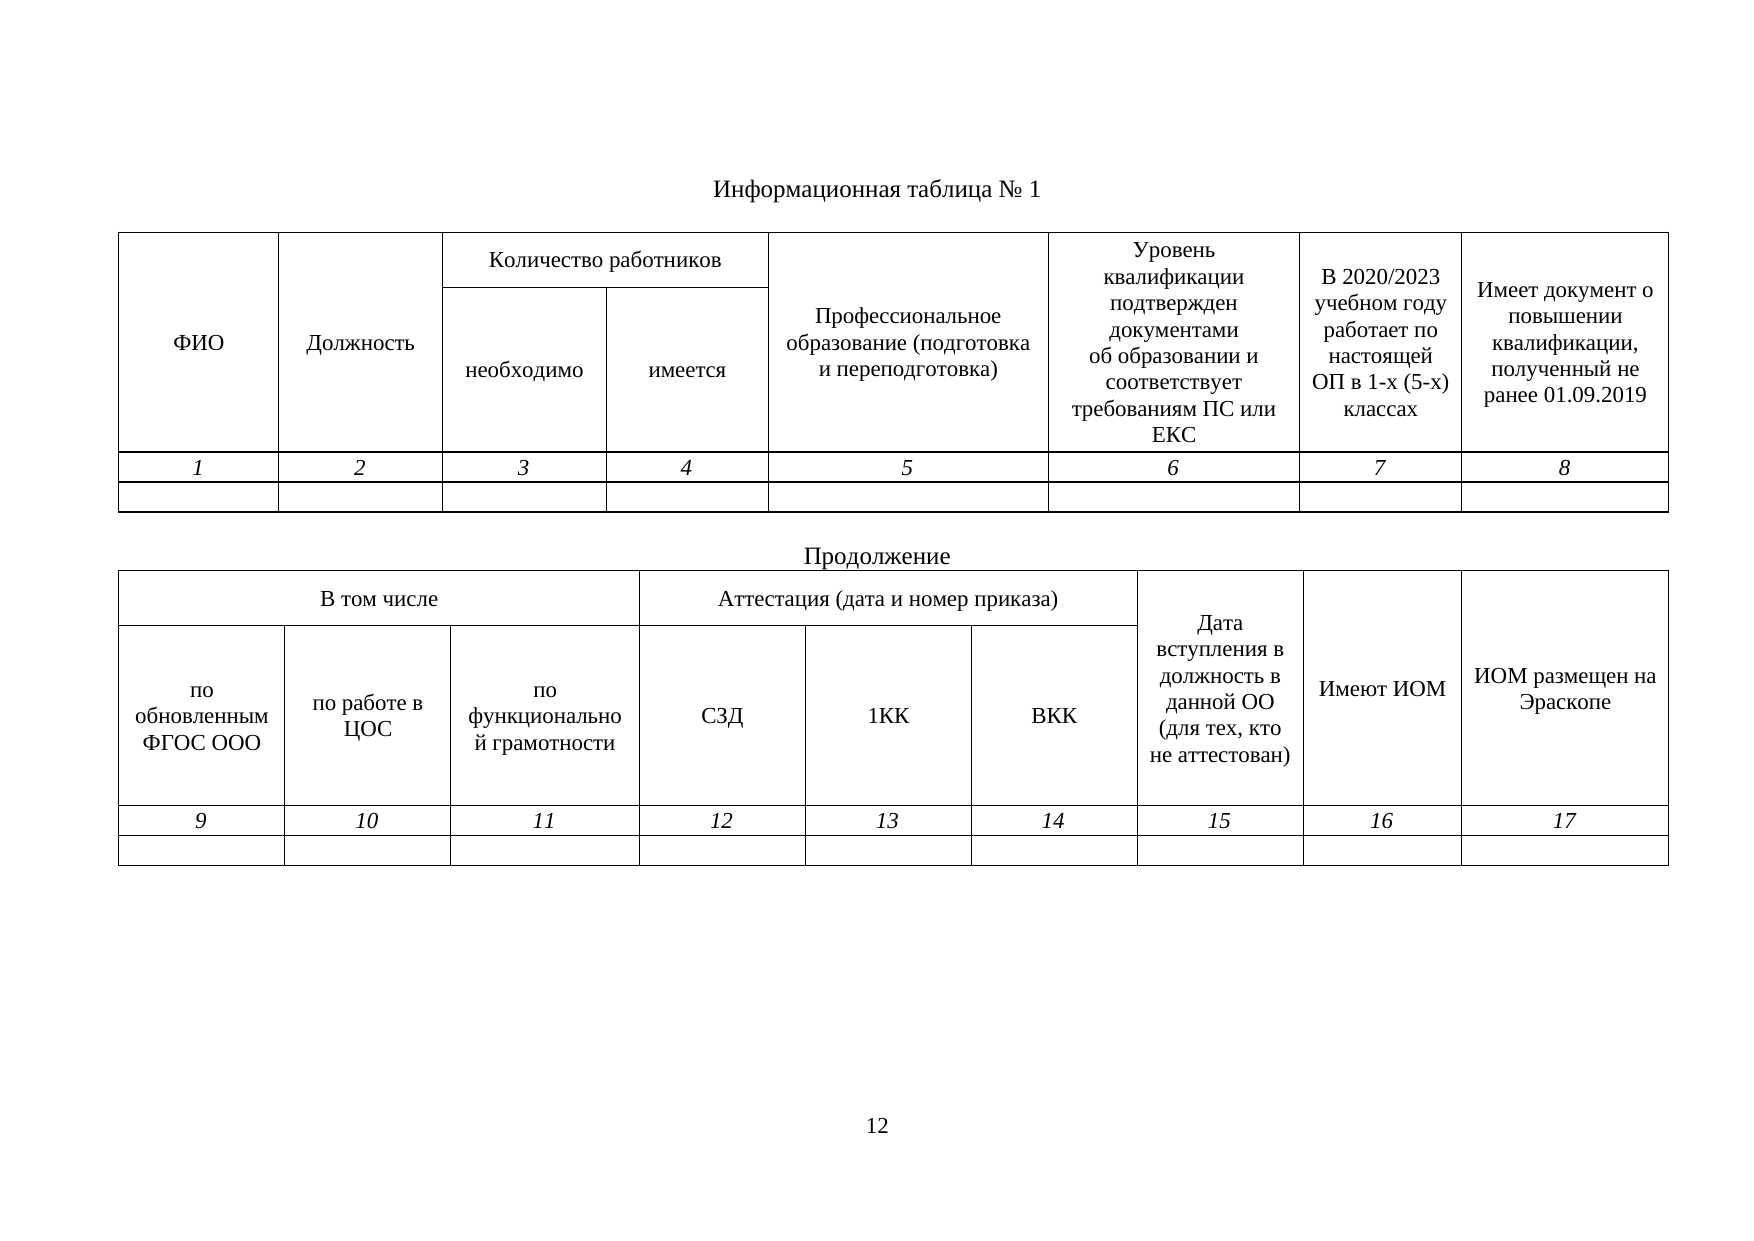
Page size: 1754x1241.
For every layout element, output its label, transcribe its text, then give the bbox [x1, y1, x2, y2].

table_cell имеется [607, 288, 768, 451]
table_cell [607, 483, 768, 511]
table_cell по работе в ЦОС [285, 626, 450, 805]
table_cell [279, 483, 442, 511]
table_cell 6 [1049, 453, 1299, 481]
table_cell 13 [806, 806, 971, 835]
table_cell [119, 836, 284, 865]
table_cell 3 [443, 453, 606, 481]
table_header Имеют ИОМ [1304, 571, 1461, 805]
table_cell СЗД [640, 626, 805, 805]
table_cell [1138, 836, 1303, 865]
table_cell 16 [1304, 806, 1461, 835]
table_cell [640, 836, 805, 865]
table_header В том числе [119, 571, 639, 625]
table_cell [972, 836, 1137, 865]
text Продолжение [118, 541, 1636, 570]
table_header Количество работников [443, 233, 768, 287]
table_cell 14 [972, 806, 1137, 835]
table_cell [285, 836, 450, 865]
table_cell 10 [285, 806, 450, 835]
table_cell необходимо [443, 288, 606, 451]
table_header ИОМ размещен на Эраскопе [1462, 571, 1668, 805]
table_cell по функциональной грамотности [451, 626, 639, 805]
table_cell 5 [769, 453, 1048, 481]
table_cell [769, 483, 1048, 511]
table_cell [1049, 483, 1299, 511]
table_cell по обновленным ФГОС ООО [119, 626, 284, 805]
table_cell [451, 836, 639, 865]
table_cell 17 [1462, 806, 1668, 835]
table_header В 2020/2023 учебном году работает по настоящей ОП в 1-х (5-х) классах [1300, 233, 1461, 451]
table_cell [806, 836, 971, 865]
table_cell 4 [607, 453, 768, 481]
table_cell 11 [451, 806, 639, 835]
table_cell 2 [279, 453, 442, 481]
table_cell [443, 483, 606, 511]
table_header ФИО [119, 233, 278, 451]
table_cell [1462, 483, 1668, 511]
table_cell ВКК [972, 626, 1137, 805]
table_cell 8 [1462, 453, 1668, 481]
table_cell [1300, 483, 1461, 511]
table_cell 12 [640, 806, 805, 835]
table_header Должность [279, 233, 442, 451]
table_cell [1304, 836, 1461, 865]
table_cell [1462, 836, 1668, 865]
table_header Профессиональное образование (подготовка и переподготовка) [769, 233, 1048, 451]
table_cell 9 [119, 806, 284, 835]
table_header Имеет документ о повышении квалификации, полученный не ранее 01.09.2019 [1462, 233, 1668, 451]
table_cell 15 [1138, 806, 1303, 835]
table_cell 1КК [806, 626, 971, 805]
table_cell [119, 483, 278, 511]
table_header Уровень квалификации подтвержден документами об образовании и соответствует требованиям ПС или ЕКС [1049, 233, 1299, 451]
table_header Аттестация (дата и номер приказа) [640, 571, 1137, 625]
table_header Дата вступления в должность в данной ОО (для тех, кто не аттестован) [1138, 571, 1303, 805]
table_cell 7 [1300, 453, 1461, 481]
text Информационная таблица № 1 [118, 174, 1636, 203]
table_cell 1 [119, 453, 278, 481]
